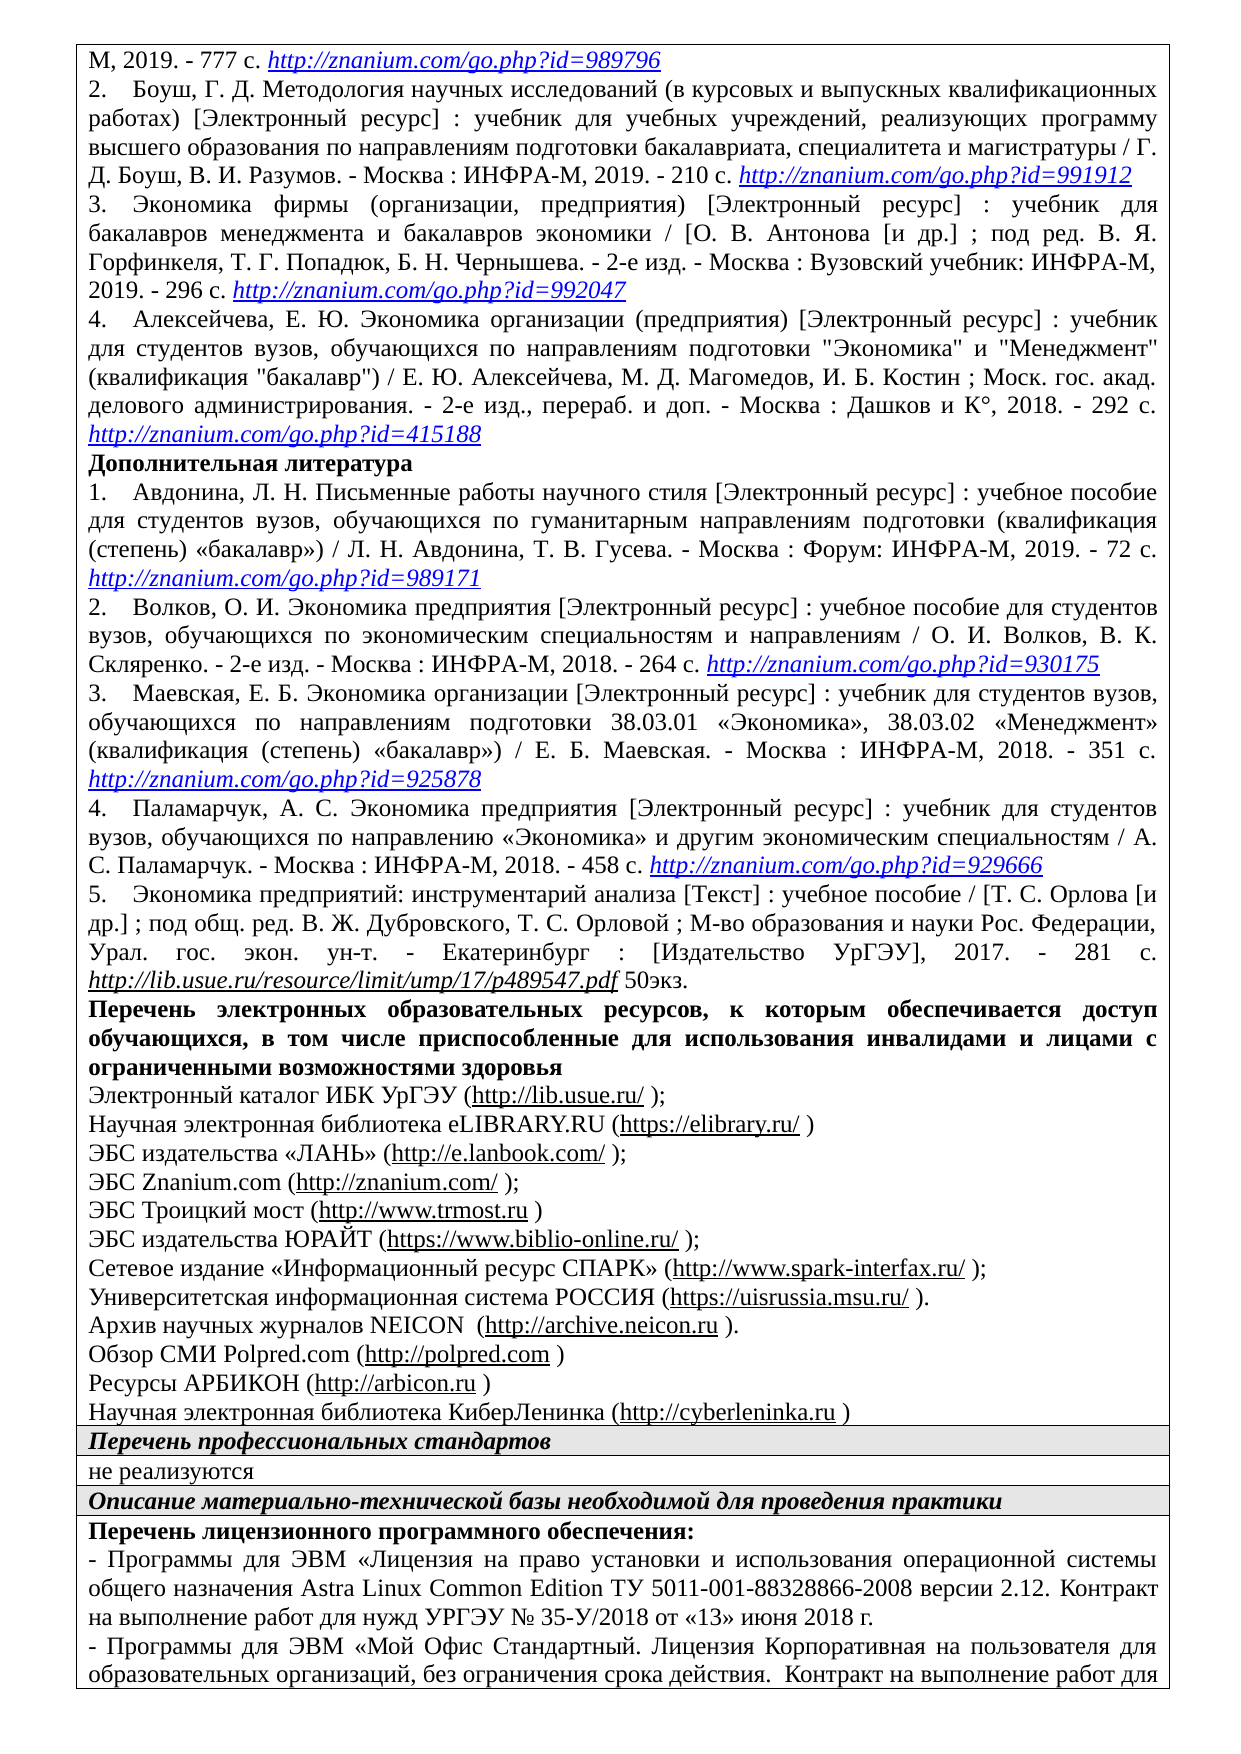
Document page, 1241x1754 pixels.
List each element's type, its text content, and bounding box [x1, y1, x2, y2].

table_cell Описание материально-технической базы необходимой для проведения практики [77, 1486, 1169, 1515]
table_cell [77, 45, 1169, 1425]
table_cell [77, 1516, 1169, 1688]
table_cell Перечень профессиональных стандартов [77, 1426, 1169, 1455]
table_cell не реализуются [77, 1456, 1169, 1485]
